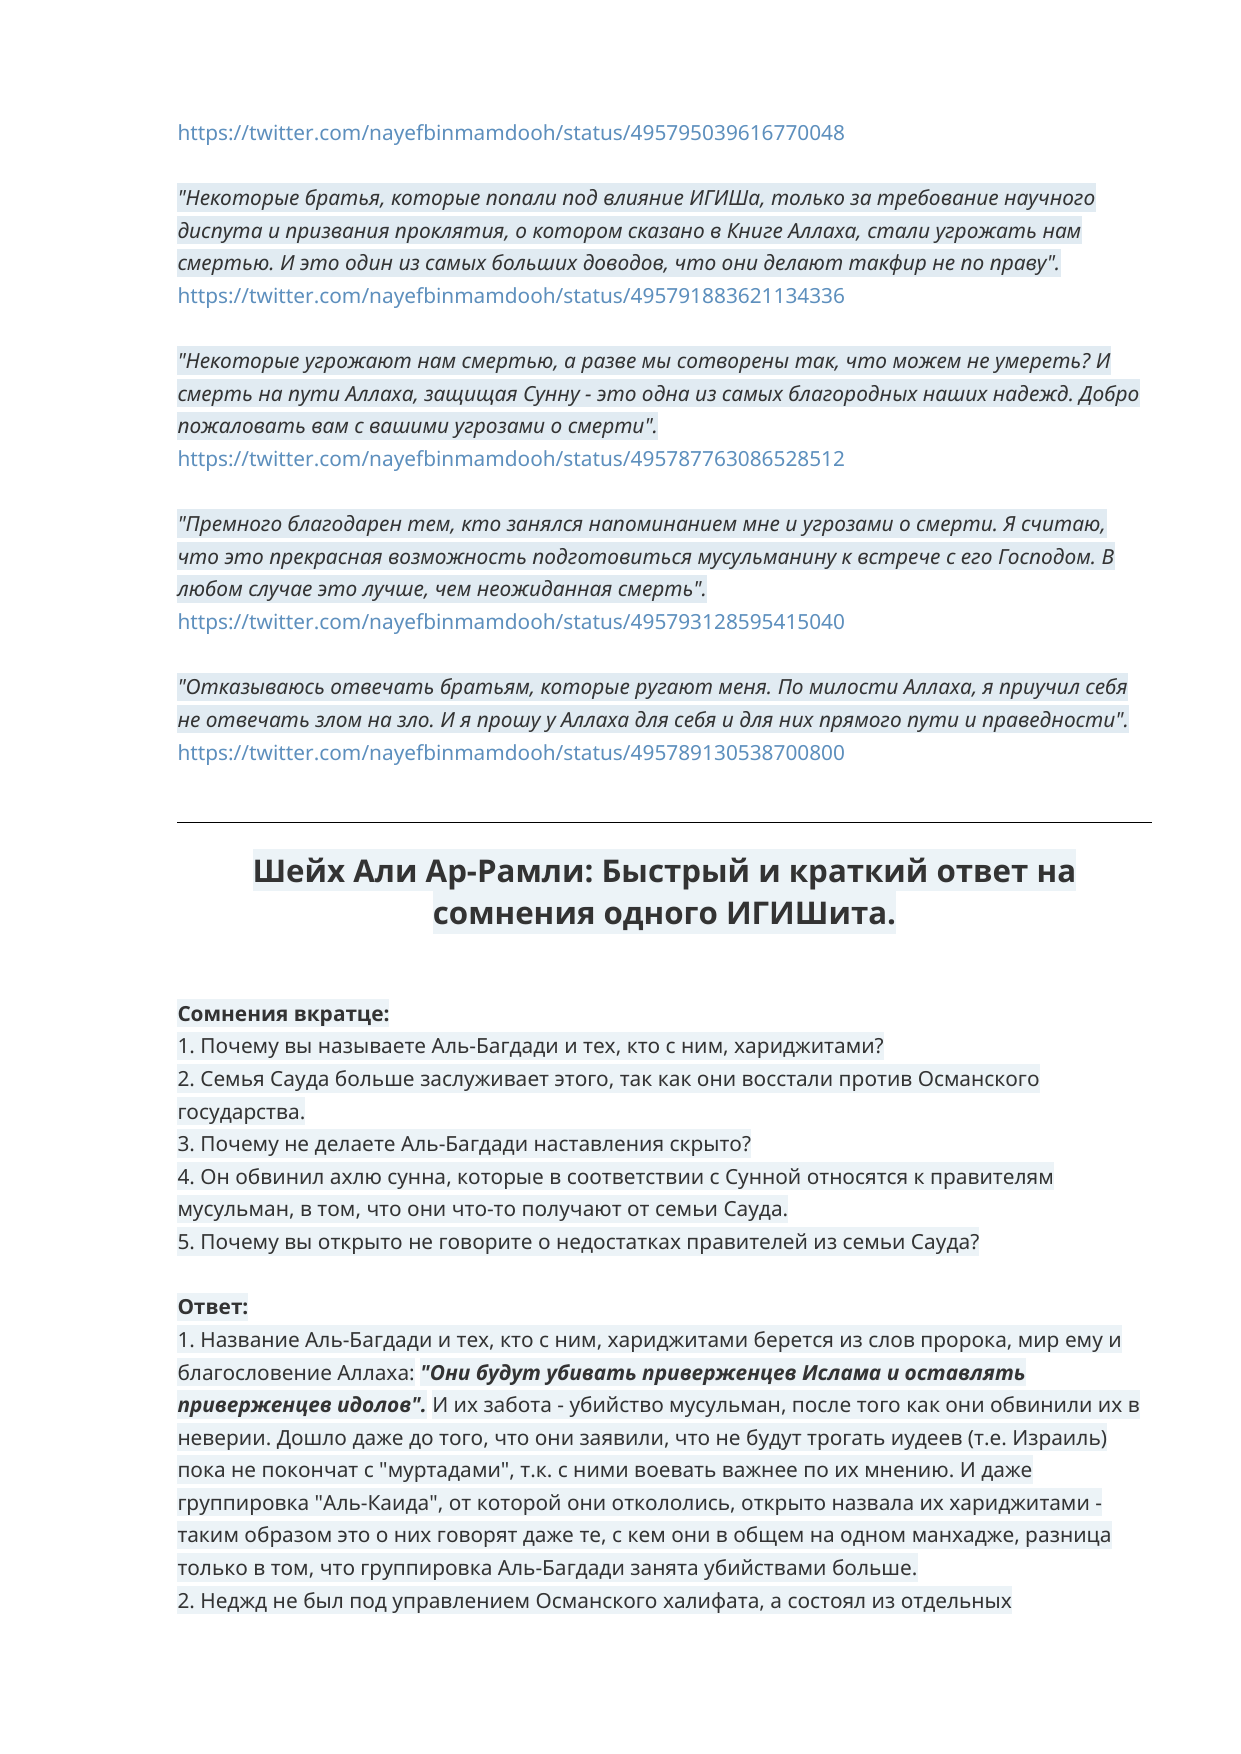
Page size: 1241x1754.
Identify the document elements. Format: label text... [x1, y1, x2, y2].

text Шейх Али Ар-Рамли: Быстрый и краткий ответ на сомнения одного ИГИШита. [177, 848, 1152, 934]
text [177, 118, 1152, 766]
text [177, 934, 1152, 1614]
